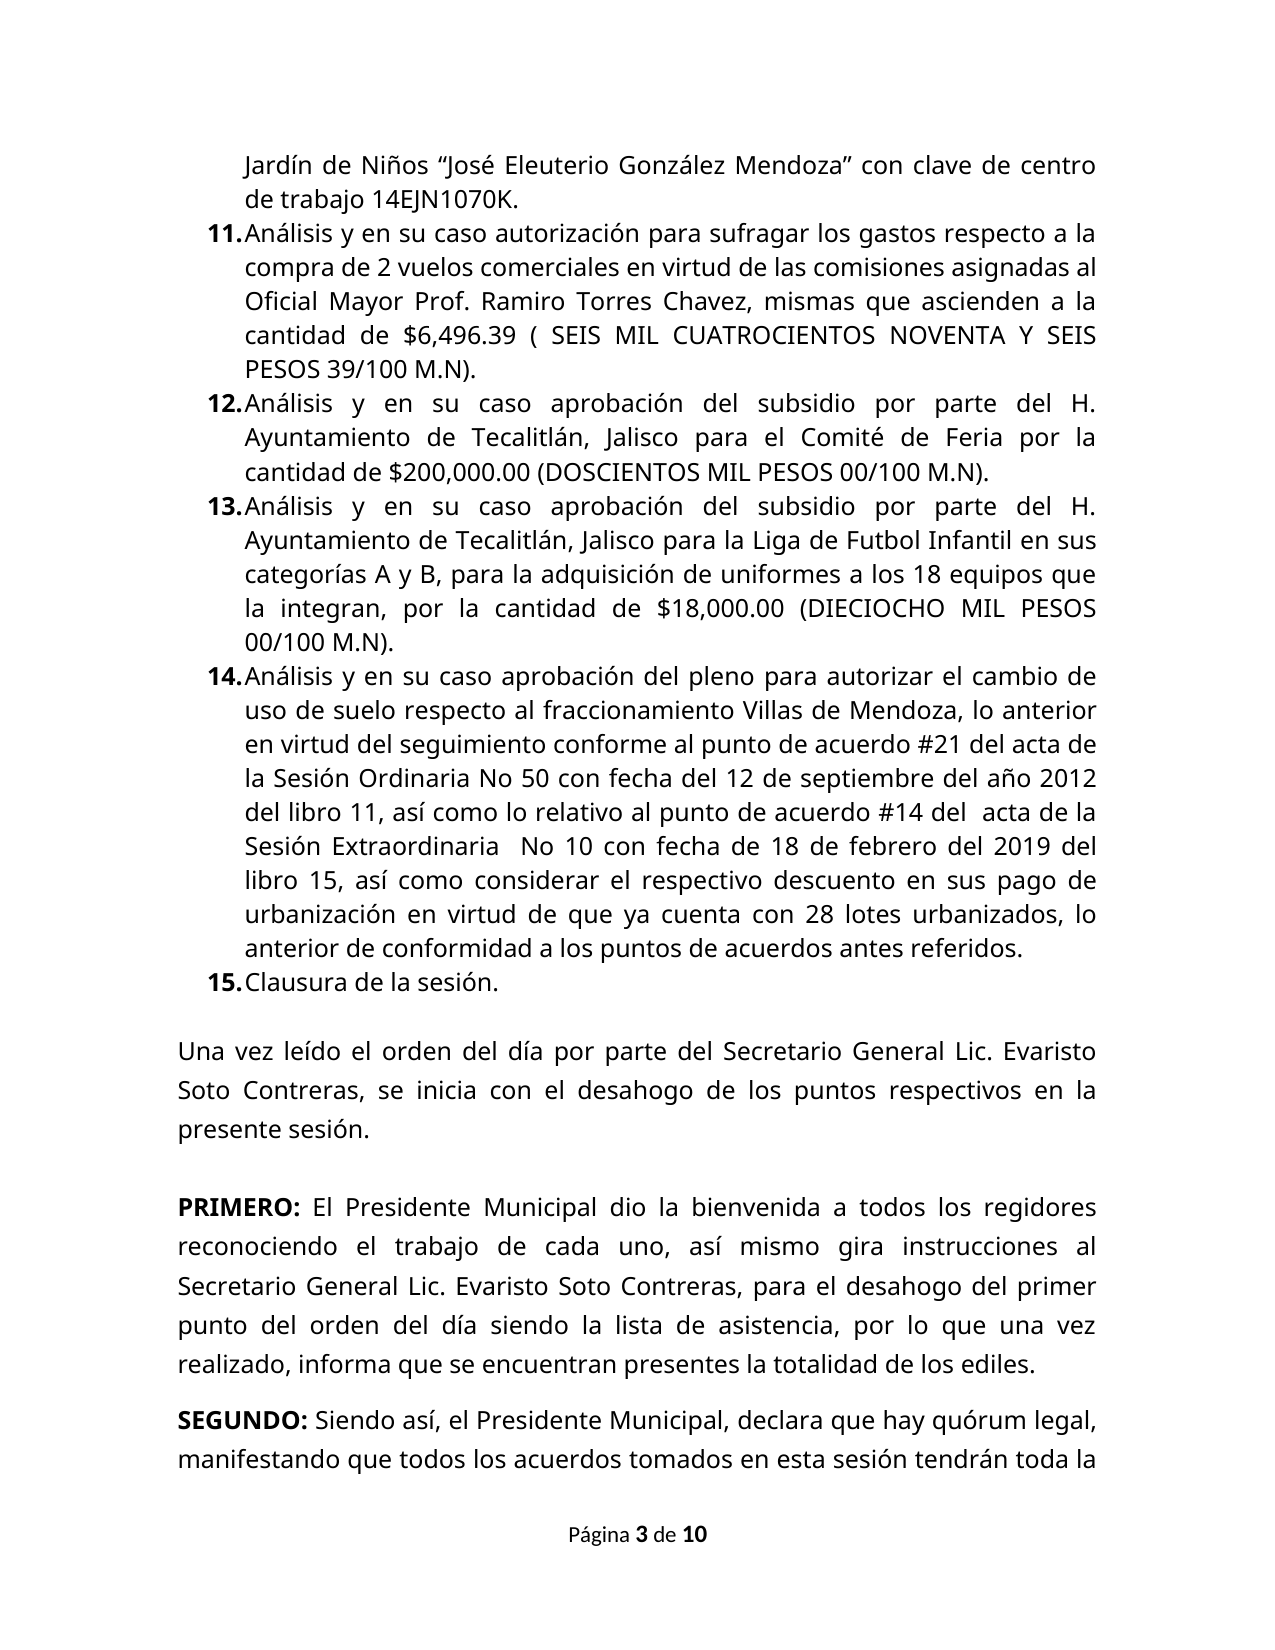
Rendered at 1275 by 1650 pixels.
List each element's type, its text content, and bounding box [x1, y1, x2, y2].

list Análisis y en su caso aprobación del pleno para autorizar el cambio de uso de suelo respecto al fraccionamiento Villas de Mendoza, lo anterior en virtud del seguimiento conforme al punto de acuerdo #21 del acta de la Sesión Ordinaria No 50 con fecha del 12 de septiembre del año 2012 del libro 11, así como lo relativo al punto de acuerdo #14 del acta de la Sesión Extraordinaria No 10 con fecha de 18 de febrero del 2019 del libro 15, así como considerar el respectivo descuento en sus pago de urbanización en virtud de que ya cuenta con 28 lotes urbanizados, lo anterior de conformidad a los puntos de acuerdos antes referidos. [207, 658, 1098, 965]
list Análisis y en su caso autorización para sufragar los gastos respecto a la compra de 2 vuelos comerciales en virtud de las comisiones asignadas al Oficial Mayor Prof. Ramiro Torres Chavez, mismas que ascienden a la cantidad de $6,496.39 ( SEIS MIL CUATROCIENTOS NOVENTA Y SEIS PESOS 39/100 M.N). [207, 216, 1098, 386]
text PRIMERO: El Presidente Municipal dio la bienvenida a todos los regidores reconociendo el trabajo de cada uno, así mismo gira instrucciones al Secretario General Lic. Evaristo Soto Contreras, para el desahogo del primer punto del orden del día siendo la lista de asistencia, por lo que una vez realizado, informa que se encuentran presentes la totalidad de los ediles. [177, 1190, 1098, 1381]
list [207, 148, 1098, 216]
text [177, 1402, 1098, 1476]
list Clausura de la sesión. [207, 965, 1098, 999]
list Análisis y en su caso aprobación del subsidio por parte del H. Ayuntamiento de Tecalitlán, Jalisco para la Liga de Futbol Infantil en sus categorías A y B, para la adquisición de uniformes a los 18 equipos que la integran, por la cantidad de $18,000.00 (DIECIOCHO MIL PESOS 00/100 M.N). [207, 488, 1098, 658]
text Una vez leído el orden del día por parte del Secretario General Lic. Evaristo Soto Contreras, se inicia con el desahogo de los puntos respectivos en la presente sesión. [177, 1033, 1098, 1146]
list Análisis y en su caso aprobación del subsidio por parte del H. Ayuntamiento de Tecalitlán, Jalisco para el Comité de Feria por la cantidad de $200,000.00 (DOSCIENTOS MIL PESOS 00/100 M.N). [207, 386, 1098, 488]
